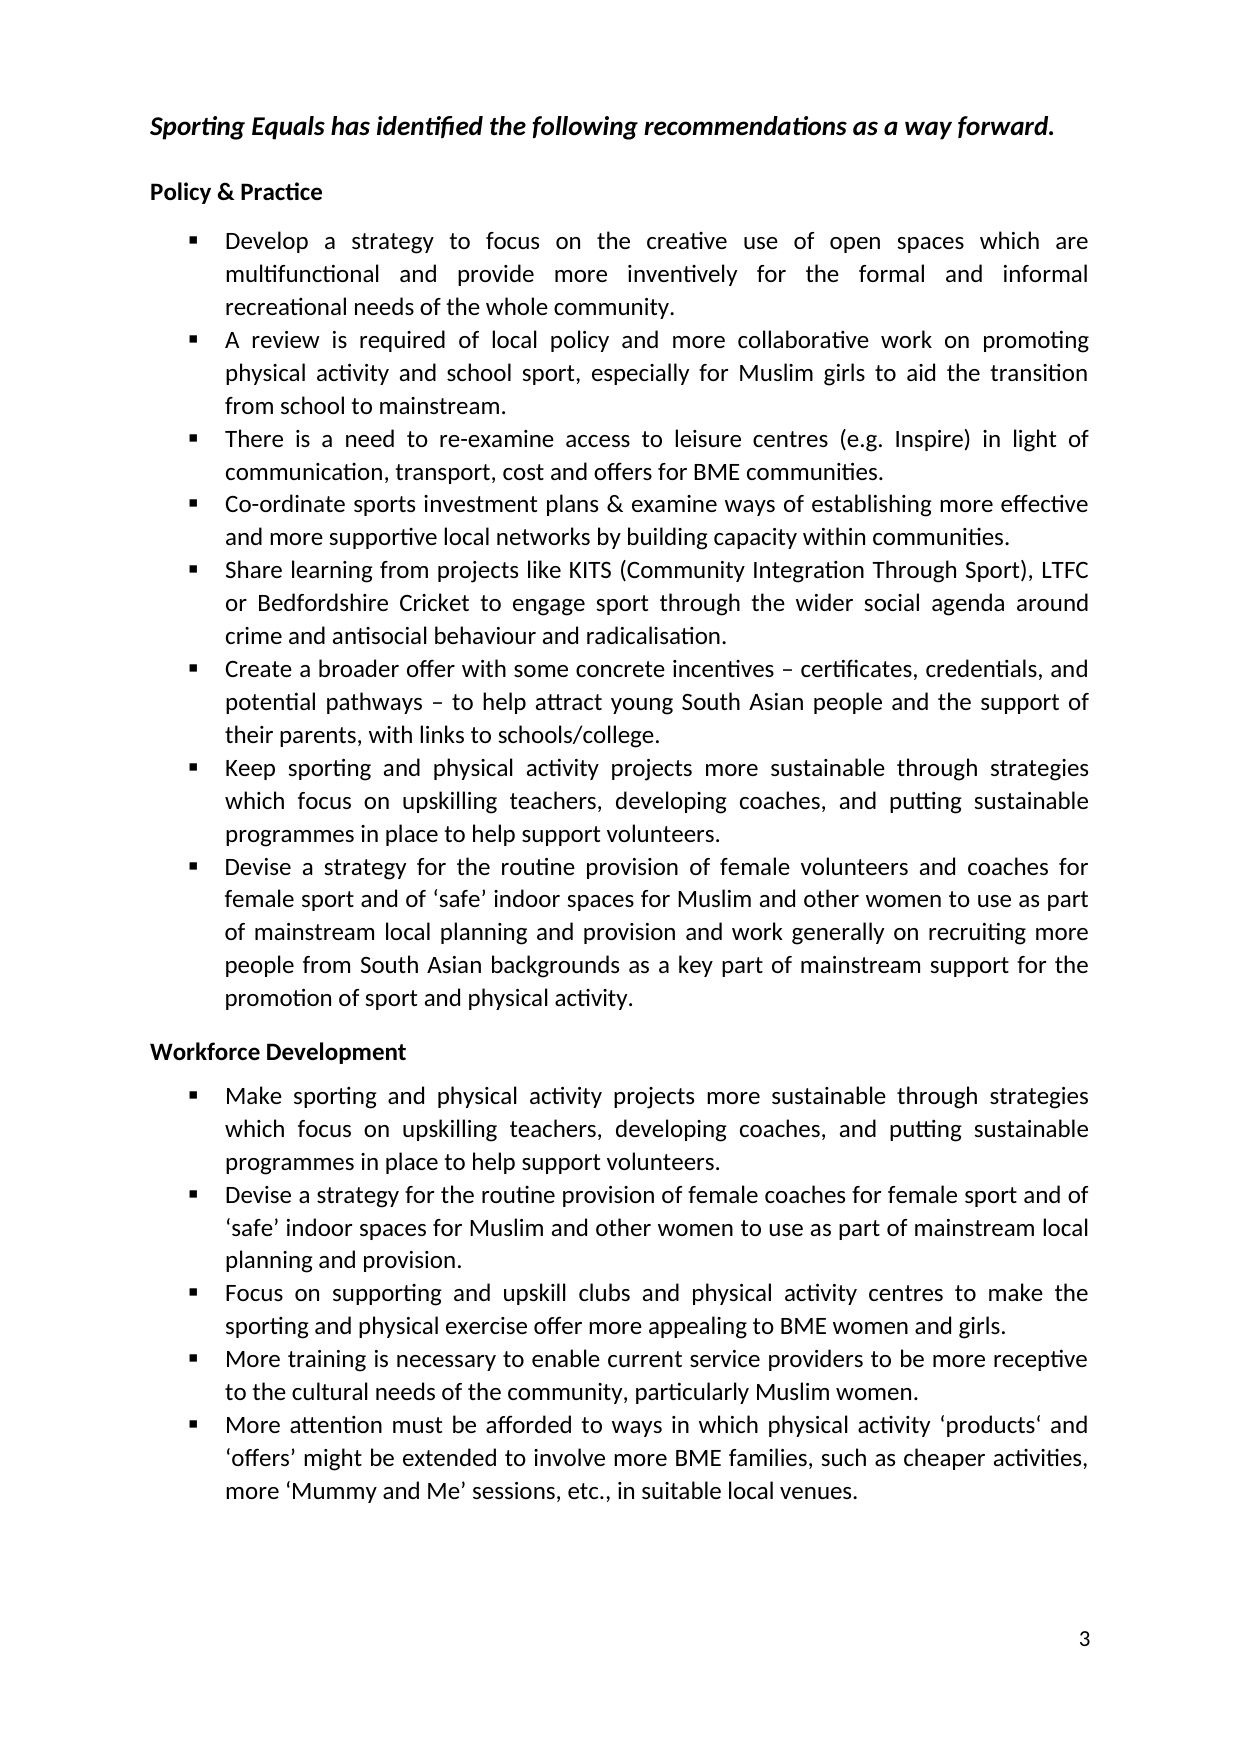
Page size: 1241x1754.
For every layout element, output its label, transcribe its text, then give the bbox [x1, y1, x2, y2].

list Create a broader offer with some concrete incentives – certificates, credentials, and potential pathways – to help attract young South Asian people and the support of their parents, with links to schools/college. [187, 653, 1090, 749]
text Policy & Practice [150, 176, 1090, 206]
list Focus on supporting and upskill clubs and physical activity centres to make the sporting and physical exercise offer more appealing to BME women and girls. [187, 1277, 1090, 1341]
text Sporting Equals has identified the following recommendations as a way forward. [150, 109, 1090, 142]
text Workforce Development [150, 1036, 1090, 1067]
list Co-ordinate sports investment plans & examine ways of establishing more effective and more supportive local networks by building capacity within communities. [187, 488, 1090, 552]
list Keep sporting and physical activity projects more sustainable through strategies which focus on upskilling teachers, developing coaches, and putting sustainable programmes in place to help support volunteers. [187, 752, 1090, 848]
list A review is required of local policy and more collaborative work on promoting physical activity and school sport, especially for Muslim girls to aid the transition from school to mainstream. [187, 324, 1090, 420]
list Develop a strategy to focus on the creative use of open spaces which are multifunctional and provide more inventively for the formal and informal recreational needs of the whole community. [187, 225, 1090, 322]
list Make sporting and physical activity projects more sustainable through strategies which focus on upskilling teachers, developing coaches, and putting sustainable programmes in place to help support volunteers. [187, 1080, 1090, 1176]
list Devise a strategy for the routine provision of female volunteers and coaches for female sport and of ‘safe’ indoor spaces for Muslim and other women to use as part of mainstream local planning and provision and work generally on recruiting more people from South Asian backgrounds as a key part of mainstream support for the promotion of sport and physical activity. [187, 851, 1090, 1013]
list Devise a strategy for the routine provision of female coaches for female sport and of ‘safe’ indoor spaces for Muslim and other women to use as part of mainstream local planning and provision. [187, 1179, 1090, 1275]
list More attention must be afforded to ways in which physical activity ‘products‘ and ‘offers’ might be extended to involve more BME families, such as cheaper activities, more ‘Mummy and Me’ sessions, etc., in suitable local venues. [187, 1409, 1090, 1506]
list More training is necessary to enable current service providers to be more receptive to the cultural needs of the community, particularly Muslim women. [187, 1343, 1090, 1407]
list Share learning from projects like KITS (Community Integration Through Sport), LTFC or Bedfordshire Cricket to engage sport through the wider social agenda around crime and antisocial behaviour and radicalisation. [187, 554, 1090, 651]
list There is a need to re-examine access to leisure centres (e.g. Inspire) in light of communication, transport, cost and offers for BME communities. [187, 423, 1090, 486]
